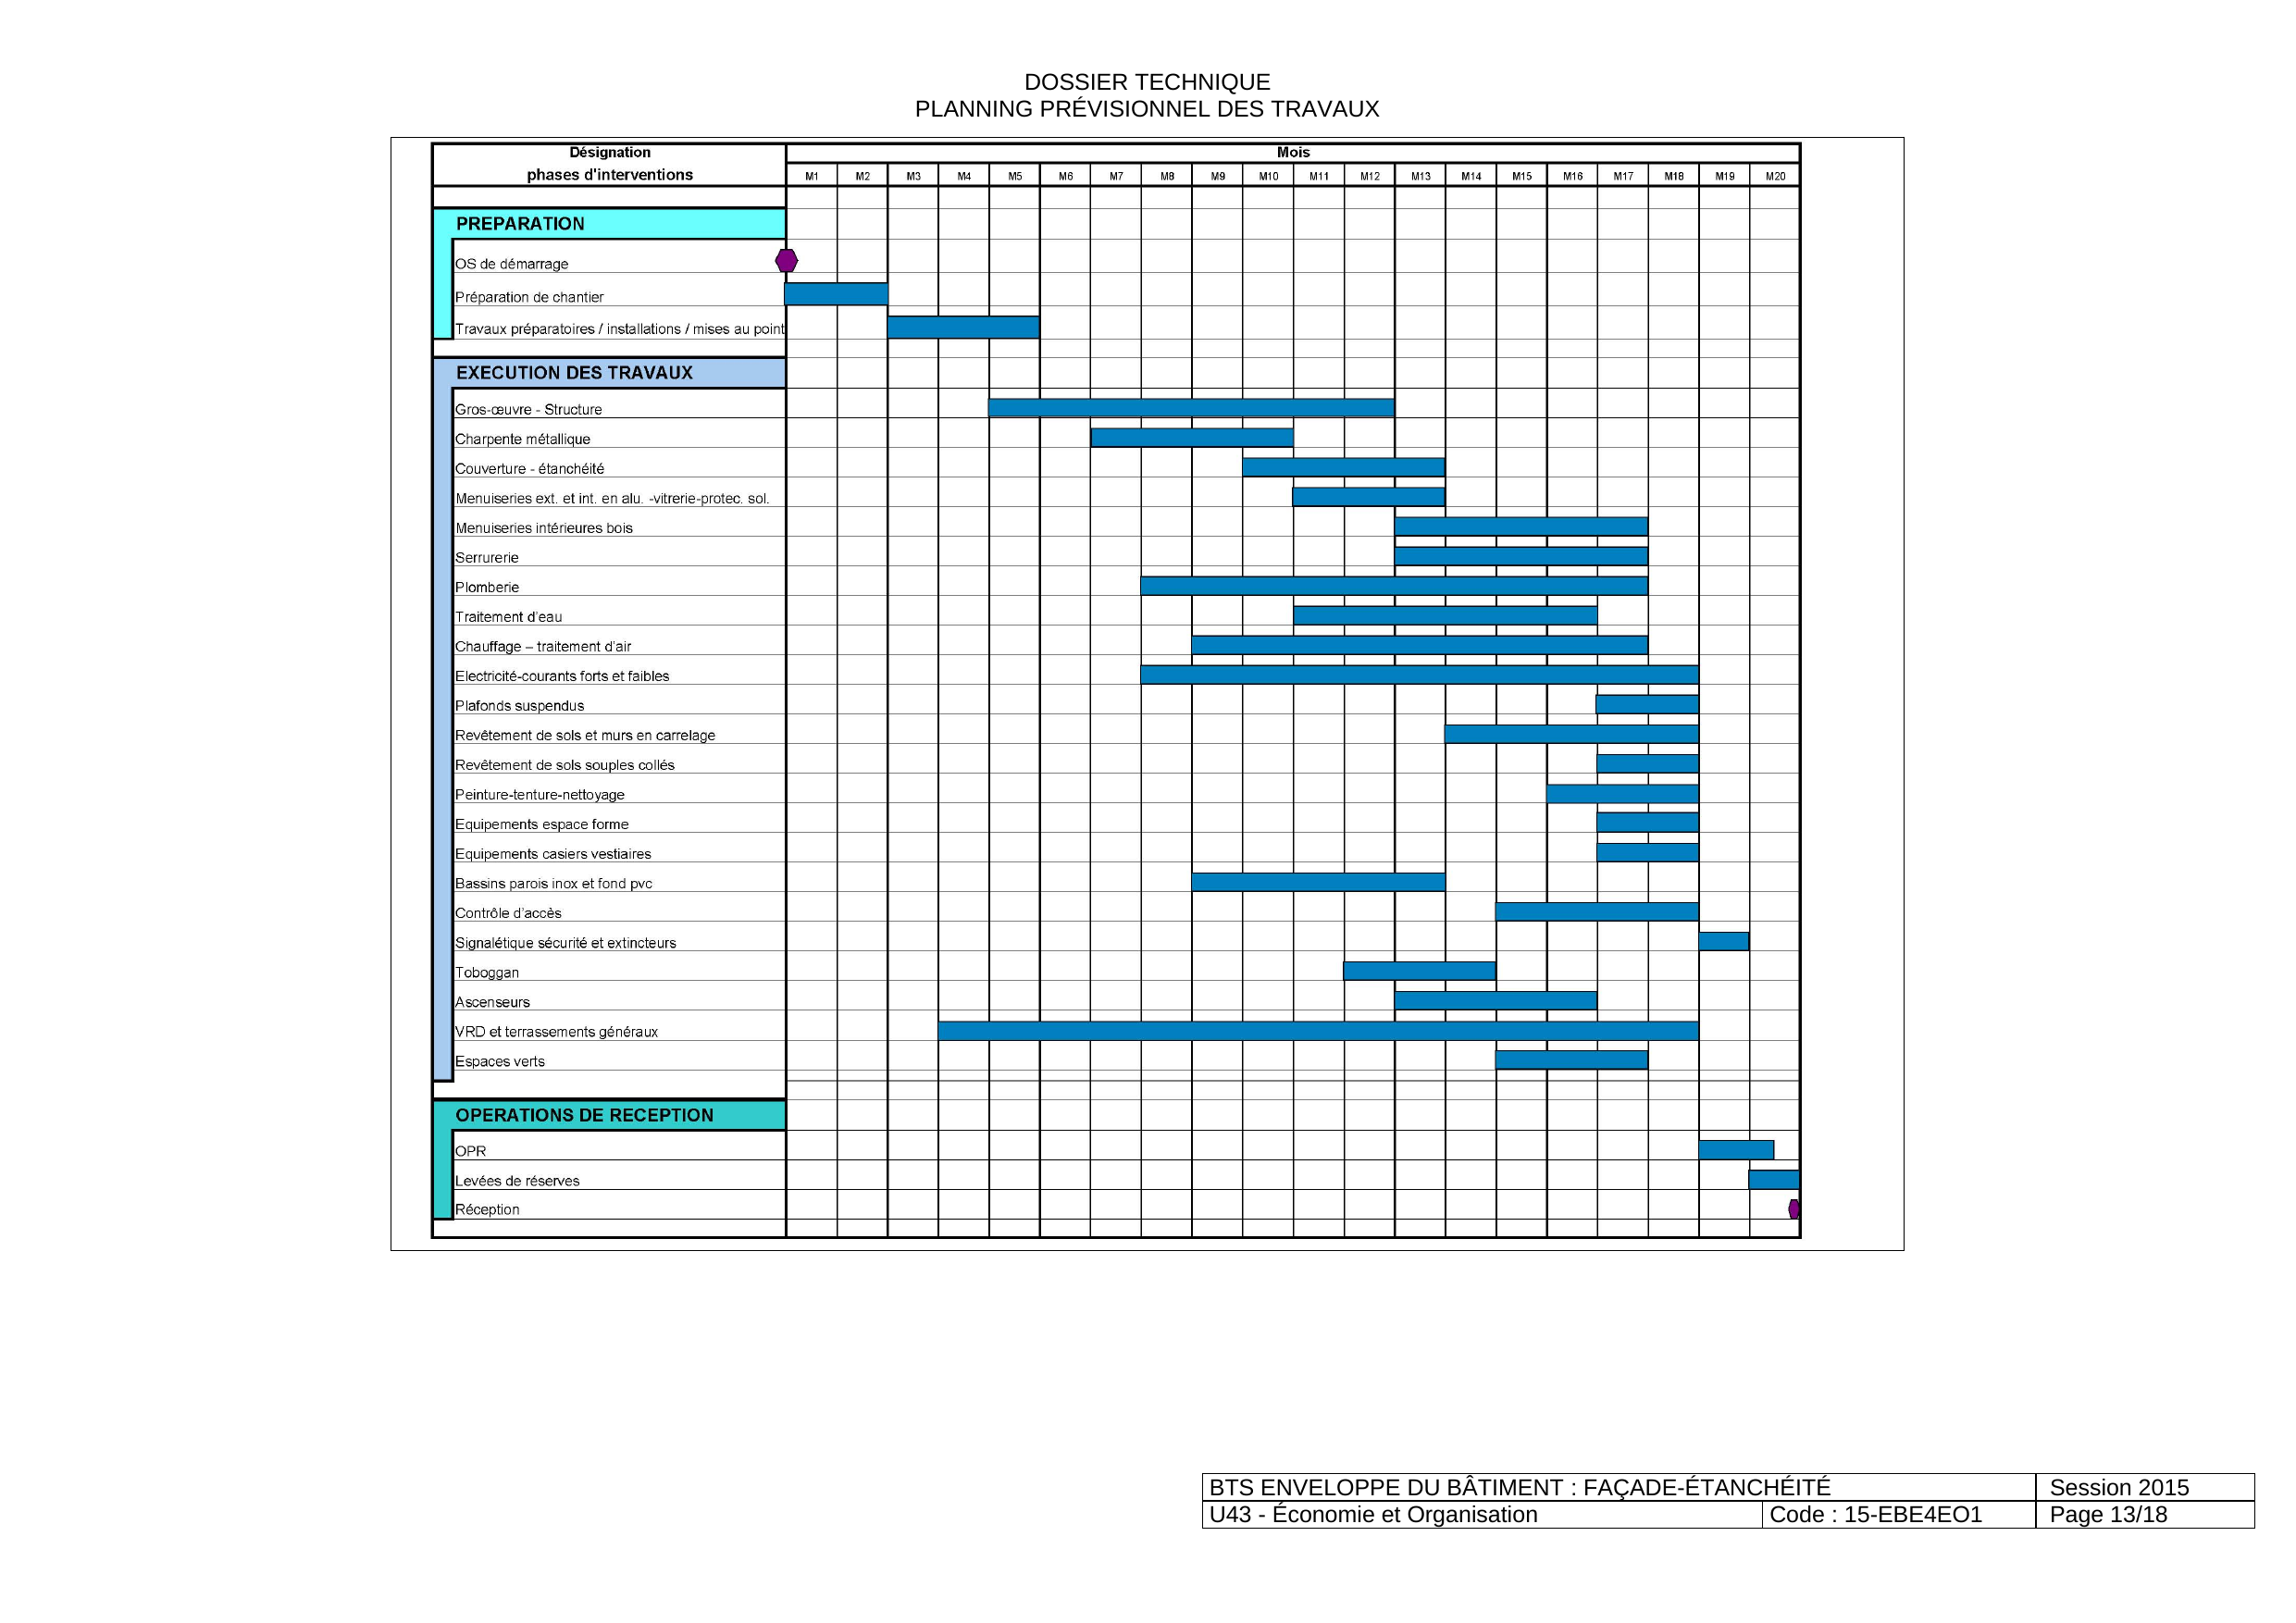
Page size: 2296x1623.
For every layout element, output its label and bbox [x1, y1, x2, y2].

picture [391, 138, 1904, 1250]
